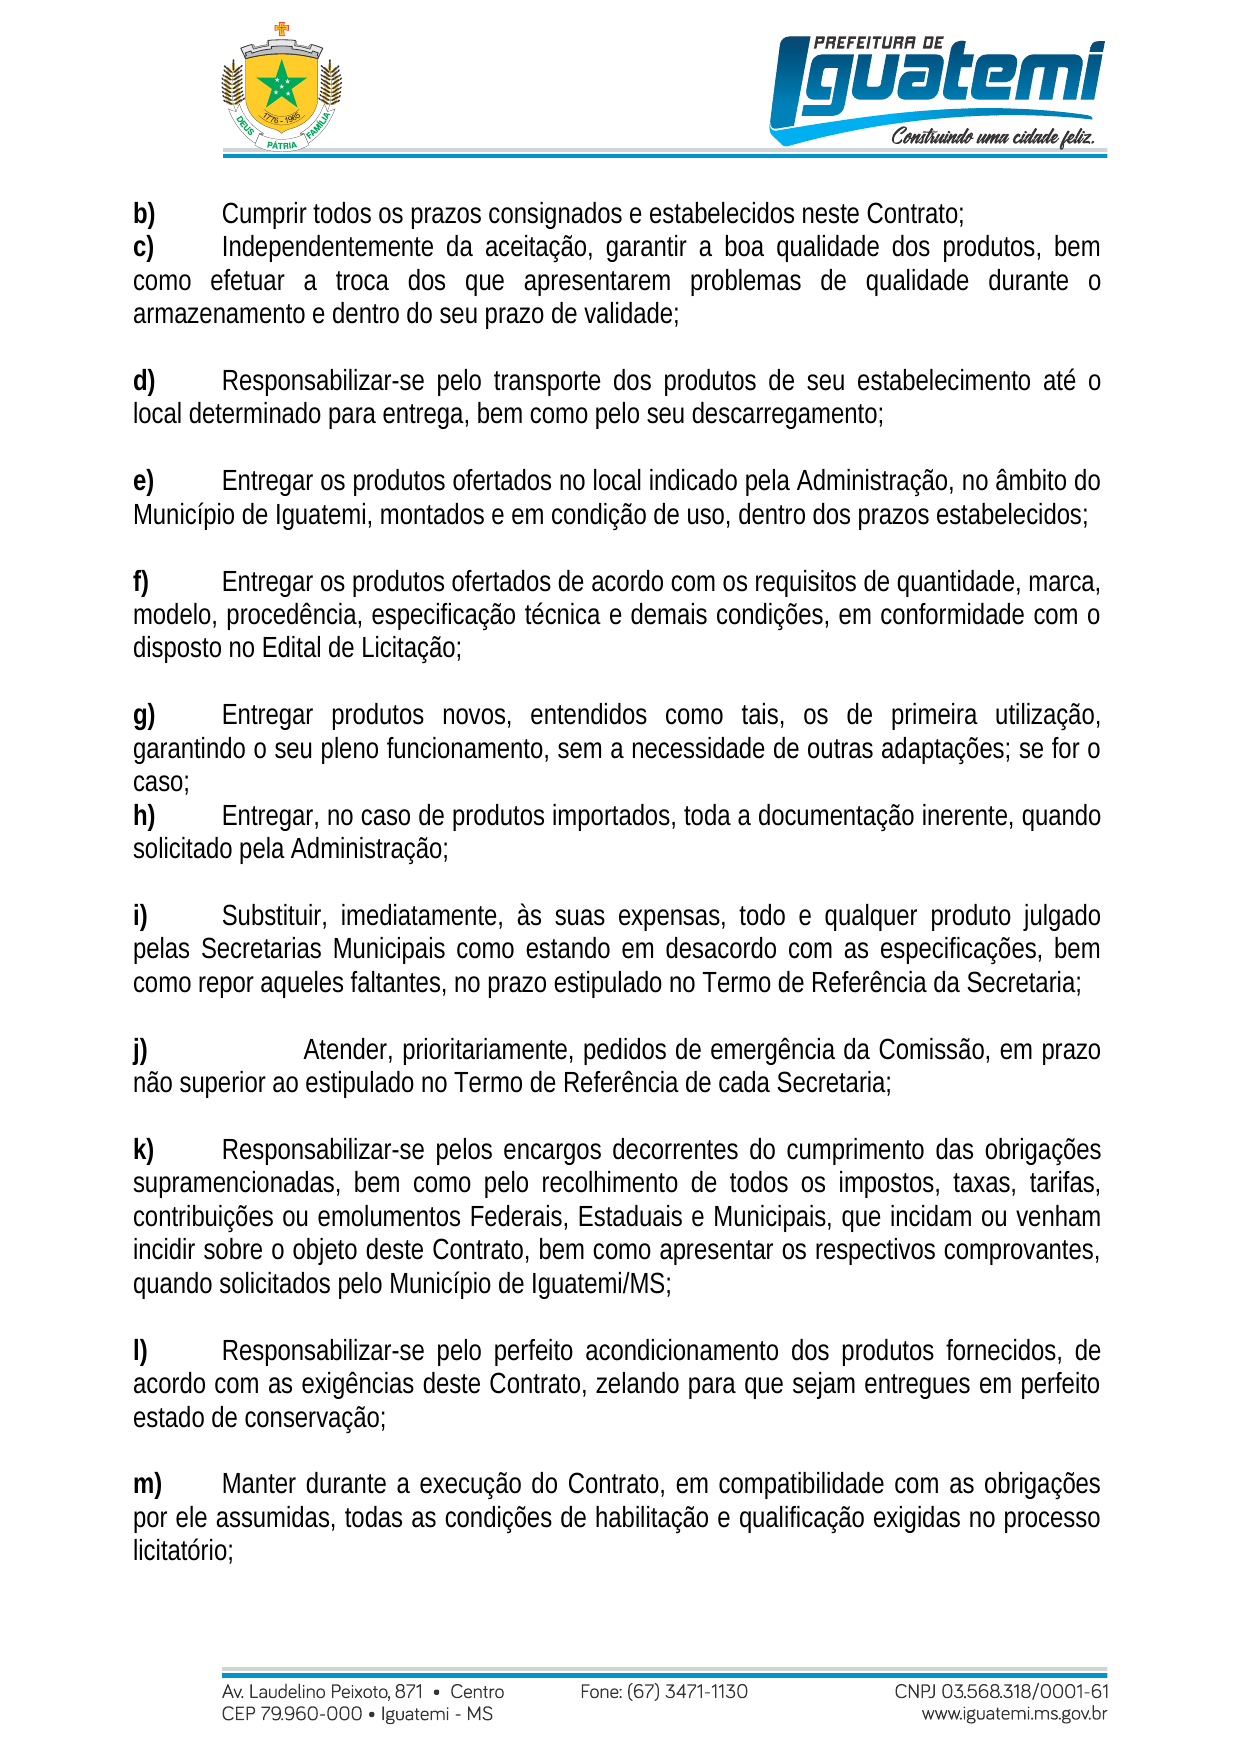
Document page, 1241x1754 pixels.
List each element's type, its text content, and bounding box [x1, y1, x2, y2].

list Cumprir todos os prazos consignados e estabelecidos neste Contrato; [133, 196, 1103, 229]
list Entregar produtos novos, entendidos como tais, os de primeira utilização, garantindo o seu pleno funcionamento, sem a necessidade de outras adaptações; se for o caso; [133, 697, 1103, 798]
list Independentemente da aceitação, garantir a boa qualidade dos produtos, bem como efetuar a troca dos que apresentarem problemas de qualidade durante o armazenamento e dentro do seu prazo de validade; [133, 229, 1103, 330]
list Manter durante a execução do Contrato, em compatibilidade com as obrigações por ele assumidas, todas as condições de habilitação e qualificação exigidas no processo licitatório; [133, 1467, 1103, 1567]
list Entregar os produtos ofertados de acordo com os requisitos de quantidade, marca, modelo, procedência, especificação técnica e demais condições, em conformidade com o disposto no Edital de Licitação; [133, 564, 1103, 664]
list Atender, prioritariamente, pedidos de emergência da Comissão, em prazo não superior ao estipulado no Termo de Referência de cada Secretaria; [133, 1032, 1103, 1099]
list Responsabilizar-se pelo perfeito acondicionamento dos produtos fornecidos, de acordo com as exigências deste Contrato, zelando para que sejam entregues em perfeito estado de conservação; [133, 1333, 1103, 1433]
list Entregar os produtos ofertados no local indicado pela Administração, no âmbito do Município de Iguatemi, montados e em condição de uso, dentro dos prazos estabelecidos; [133, 463, 1103, 530]
list Responsabilizar-se pelos encargos decorrentes do cumprimento das obrigações supramencionadas, bem como pelo recolhimento de todos os impostos, taxas, tarifas, contribuições ou emolumentos Federais, Estaduais e Municipais, que incidam ou venham incidir sobre o objeto deste Contrato, bem como apresentar os respectivos comprovantes, quando solicitados pelo Município de Iguatemi/MS; [133, 1132, 1103, 1299]
list Responsabilizar-se pelo transporte dos produtos de seu estabelecimento até o local determinado para entrega, bem como pelo seu descarregamento; [133, 363, 1103, 430]
list Substituir, imediatamente, às suas expensas, todo e qualquer produto julgado pelas Secretarias Municipais como estando em desacordo com as especificações, bem como repor aqueles faltantes, no prazo estipulado no Termo de Referência da Secretaria; [133, 898, 1103, 998]
list Entregar, no caso de produtos importados, toda a documentação inerente, quando solicitado pela Administração; [133, 798, 1103, 865]
